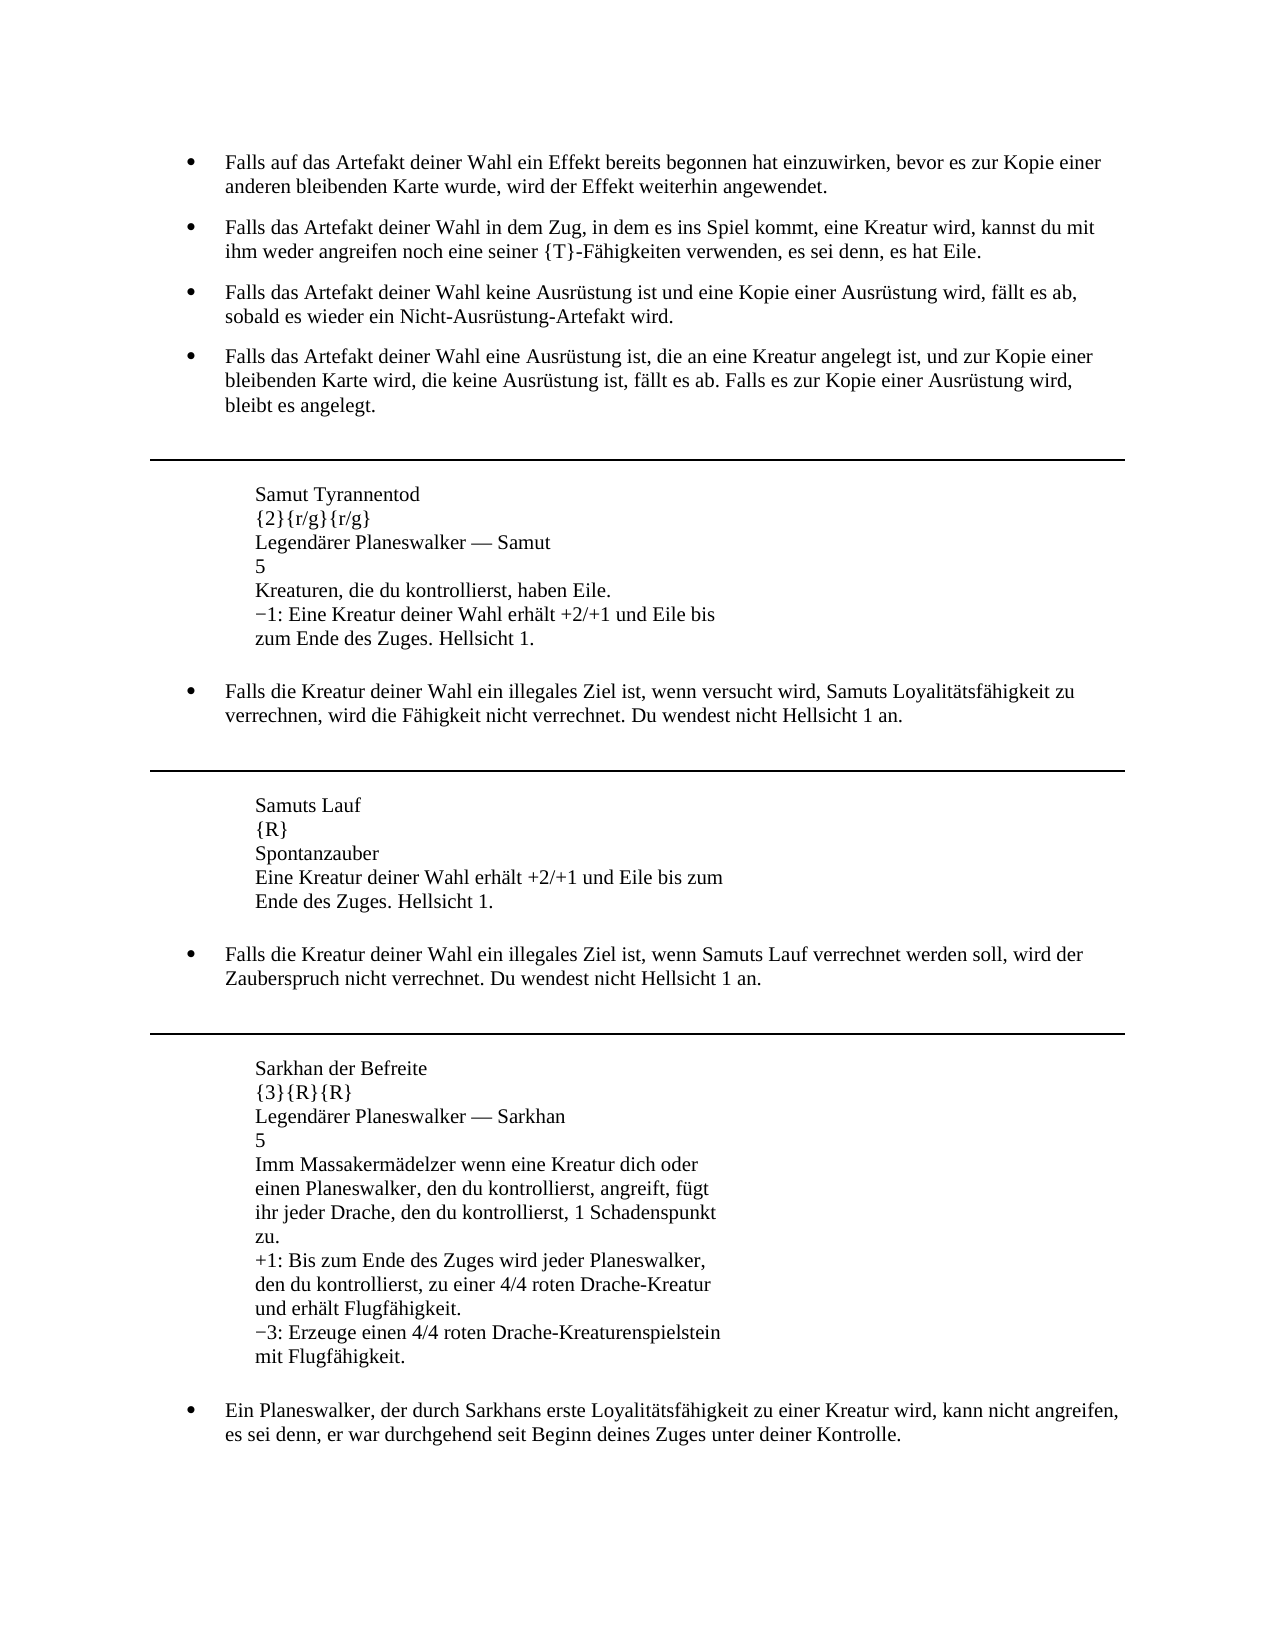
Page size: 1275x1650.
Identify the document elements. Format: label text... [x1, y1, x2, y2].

list Falls auf das Artefakt deiner Wahl ein Effekt bereits begonnen hat einzuwirken, bevor es zur Kopie einer anderen bleibenden Karte wurde, wird der Effekt weiterhin angewendet. [187, 150, 1125, 198]
text Sarkhan der Befreite {3}{R}{R} Legendärer Planeswalker — Sarkhan 5 Imm Massakermädelzer wenn eine Kreatur dich oder einen Planeswalker, den du kontrollierst, angreift, fügt ihr jeder Drache, den du kontrollierst, 1 Schadenspunkt zu. +1: Bis zum Ende des Zuges wird jeder Planeswalker, den du kontrollierst, zu einer 4/4 roten Drache-Kreatur und erhält Flugfähigkeit. −3: Erzeuge einen 4/4 roten Drache-Kreaturenspielstein mit Flugfähigkeit. [255, 1056, 735, 1368]
list Falls das Artefakt deiner Wahl in dem Zug, in dem es ins Spiel kommt, eine Kreatur wird, kannst du mit ihm weder angreifen noch eine seiner {T}-Fähigkeiten verwenden, es sei denn, es hat Eile. [187, 215, 1125, 263]
list Ein Planeswalker, der durch Sarkhans erste Loyalitätsfähigkeit zu einer Kreatur wird, kann nicht angreifen, es sei denn, er war durchgehend seit Beginn deines Zuges unter deiner Kontrolle. [187, 1397, 1125, 1446]
list Falls das Artefakt deiner Wahl keine Ausrüstung ist und eine Kopie einer Ausrüstung wird, fällt es ab, sobald es wieder ein Nicht-Ausrüstung-Artefakt wird. [187, 279, 1125, 328]
list Falls die Kreatur deiner Wahl ein illegales Ziel ist, wenn versucht wird, Samuts Loyalitätsfähigkeit zu verrechnen, wird die Fähigkeit nicht verrechnet. Du wendest nicht Hellsicht 1 an. [187, 679, 1125, 727]
list Falls die Kreatur deiner Wahl ein illegales Ziel ist, wenn Samuts Lauf verrechnet werden soll, wird der Zauberspruch nicht verrechnet. Du wendest nicht Hellsicht 1 an. [187, 942, 1125, 990]
text Samuts Lauf {R} Spontanzauber Eine Kreatur deiner Wahl erhält +2/+1 und Eile bis zum Ende des Zuges. Hellsicht 1. [255, 793, 735, 913]
text Samut Tyrannentod {2}{r/g}{r/g} Legendärer Planeswalker — Samut 5 Kreaturen, die du kontrollierst, haben Eile. −1: Eine Kreatur deiner Wahl erhält +2/+1 und Eile bis zum Ende des Zuges. Hellsicht 1. [255, 482, 735, 650]
list Falls das Artefakt deiner Wahl eine Ausrüstung ist, die an eine Kreatur angelegt ist, und zur Kopie einer bleibenden Karte wird, die keine Ausrüstung ist, fällt es ab. Falls es zur Kopie einer Ausrüstung wird, bleibt es angelegt. [187, 344, 1125, 417]
